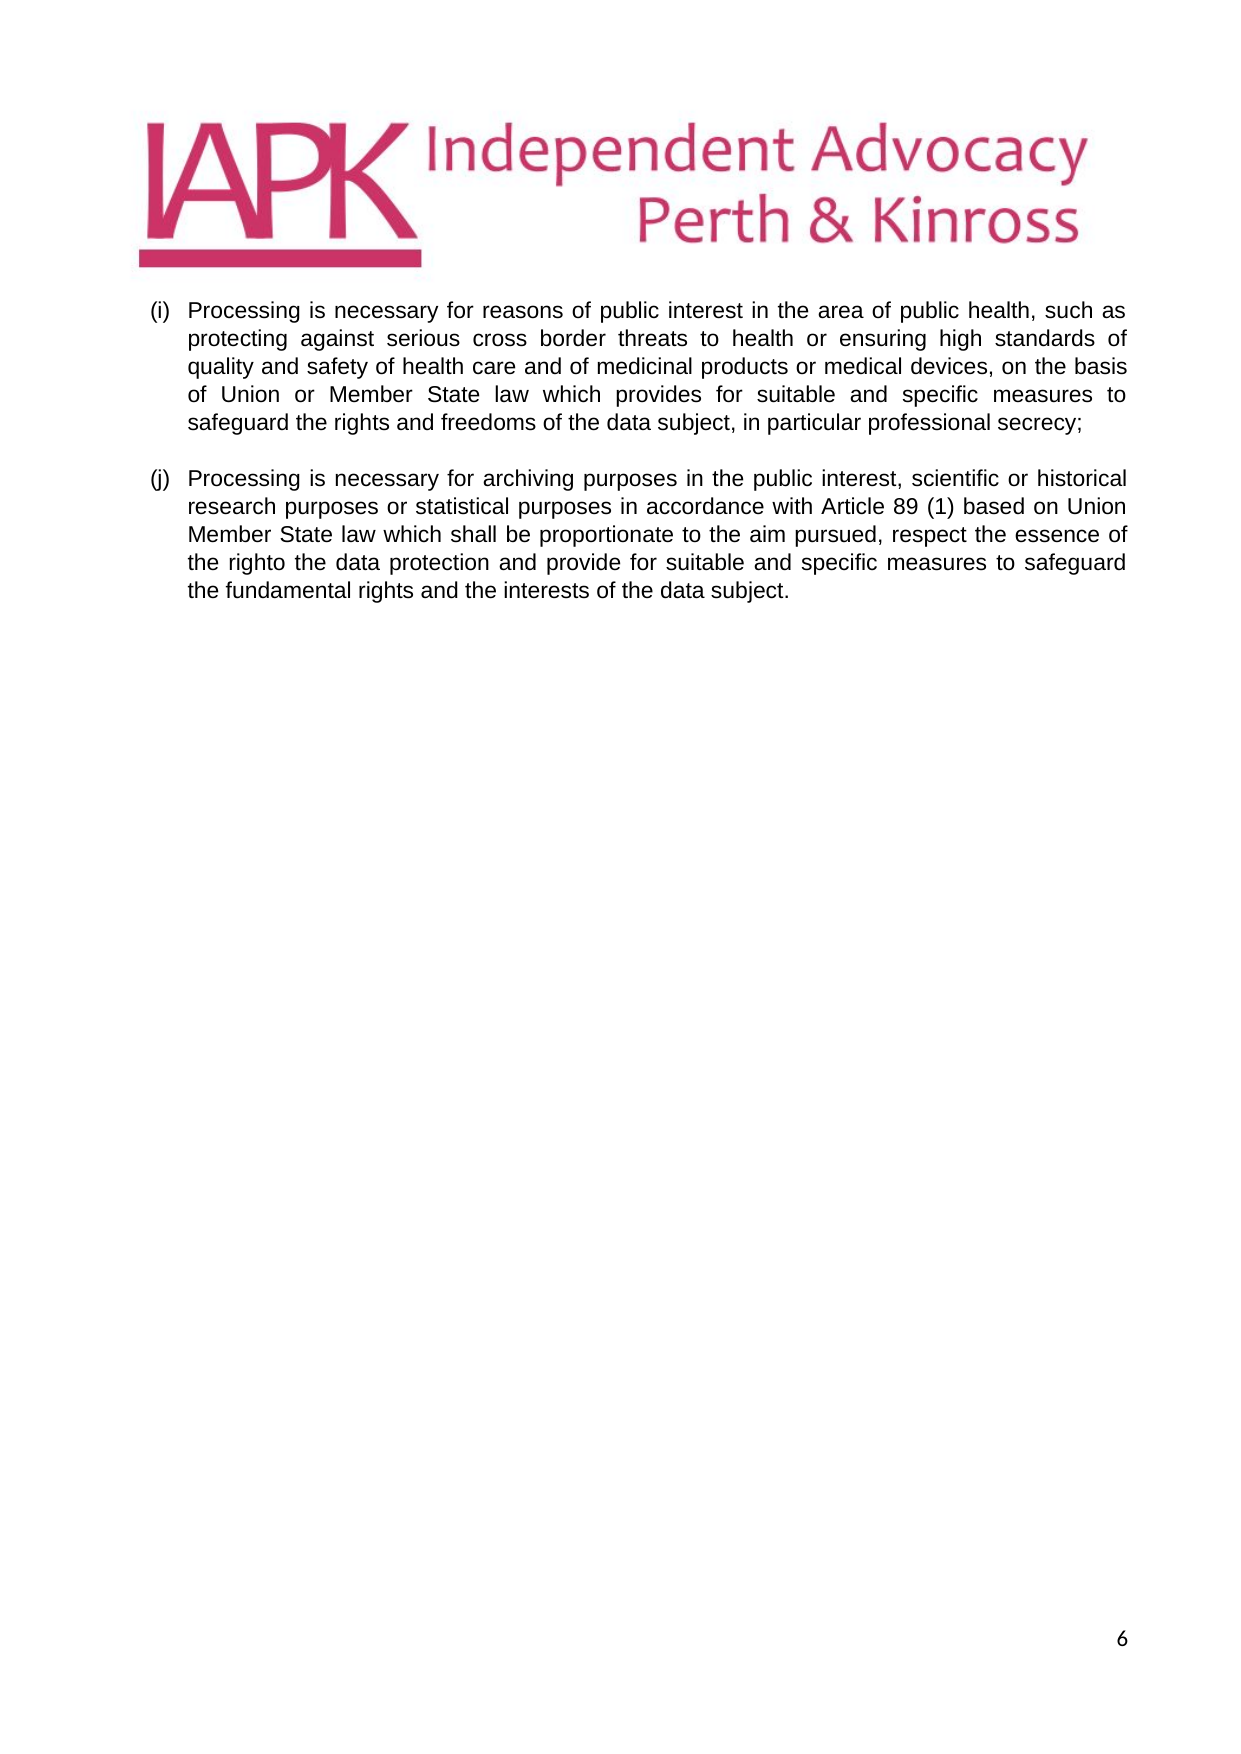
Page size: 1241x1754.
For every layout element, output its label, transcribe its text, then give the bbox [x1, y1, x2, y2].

list Processing is necessary for archiving purposes in the public interest, scientific or historical research purposes or statistical purposes in accordance with Article 89 (1) based on Union Member State law which shall be proportionate to the aim pursued, respect the essence of the righto the data protection and provide for suitable and specific measures to safeguard the fundamental rights and the interests of the data subject. [150, 465, 1128, 603]
list Processing is necessary for reasons of public interest in the area of public health, such as protecting against serious cross border threats to health or ensuring high standards of quality and safety of health care and of medicinal products or medical devices, on the basis of Union or Member State law which provides for suitable and specific measures to safeguard the rights and freedoms of the data subject, in particular professional secrecy; [150, 297, 1128, 435]
picture [112, 73, 1128, 297]
